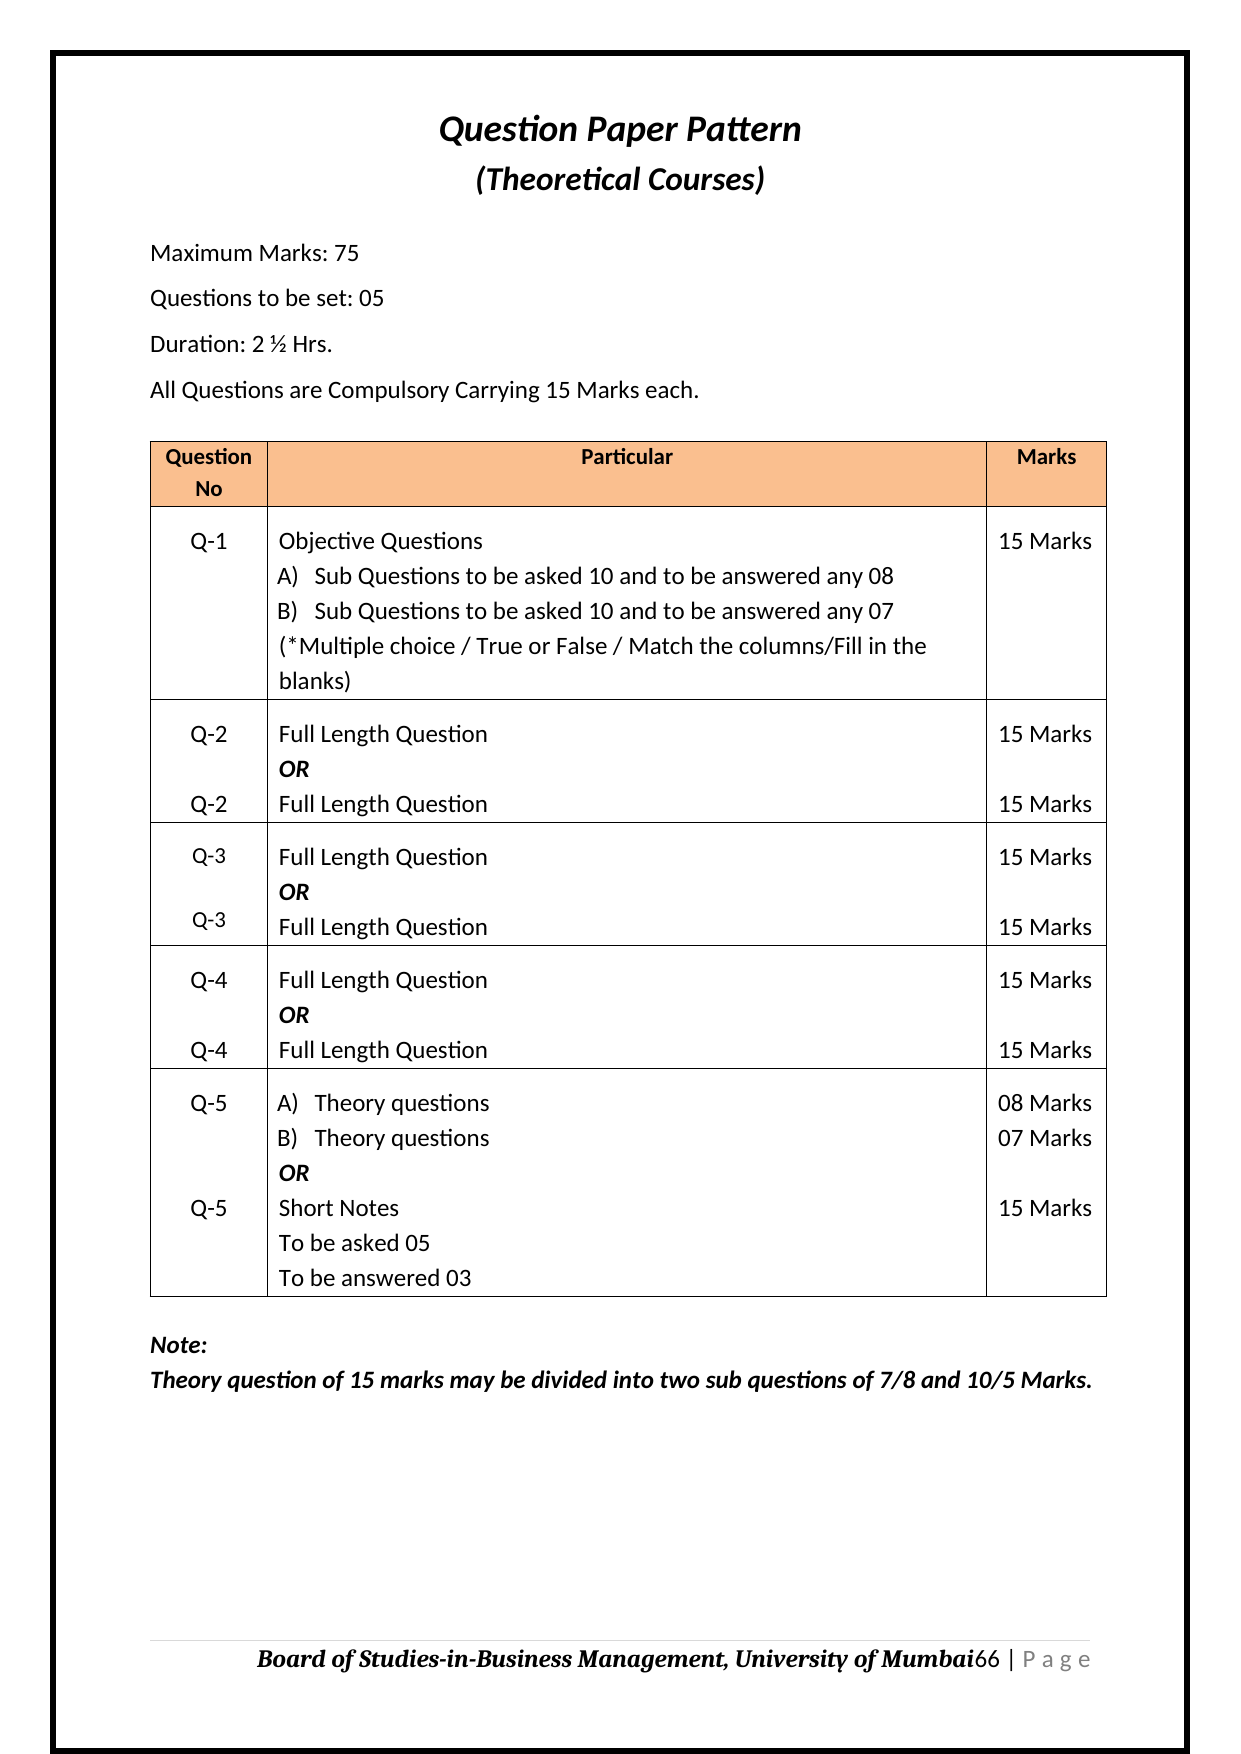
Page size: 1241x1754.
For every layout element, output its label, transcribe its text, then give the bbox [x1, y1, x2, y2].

text Note: [150, 1329, 1106, 1360]
table_cell 15 Marks 15 Marks [987, 700, 1106, 822]
table_cell 08 Marks 07 Marks 15 Marks [987, 1069, 1106, 1296]
table_cell Q-3 Q-3 [151, 823, 267, 945]
table_cell Theory questions Theory questions OR Short Notes To be asked 05 To be answered 03 [268, 1069, 986, 1296]
table_header Particular [268, 442, 986, 506]
table_cell Q-4 Q-4 [151, 946, 267, 1068]
table_cell Full Length Question OR Full Length Question [268, 700, 986, 822]
table_cell Q-5 Q-5 [151, 1069, 267, 1296]
text Question Paper Pattern [150, 105, 1090, 151]
table_cell Q-2 Q-2 [151, 700, 267, 822]
table_cell 15 Marks 15 Marks [987, 946, 1106, 1068]
table_header Question No [151, 442, 267, 506]
table_cell Full Length Question OR Full Length Question [268, 946, 986, 1068]
text Questions to be set: 05 [150, 282, 1090, 313]
text All Questions are Compulsory Carrying 15 Marks each. [150, 374, 1090, 404]
table_cell 15 Marks [987, 507, 1106, 699]
table_cell Objective Questions Sub Questions to be asked 10 and to be answered any 08 Sub Questions to be asked 10 and to be answered any 07 (*Multiple choice / True or False / Match the columns/Fill in the blanks) [268, 507, 986, 699]
text Duration: 2 ½ Hrs. [150, 328, 1090, 359]
table_cell Q-1 [151, 507, 267, 699]
table_header Marks [987, 442, 1106, 506]
text (Theoretical Courses) [150, 158, 1090, 198]
text Theory question of 15 marks may be divided into two sub questions of 7/8 and 10/5 Marks. [150, 1364, 1106, 1395]
text Maximum Marks: 75 [150, 237, 1090, 267]
table_cell 15 Marks 15 Marks [987, 823, 1106, 945]
table_cell Full Length Question OR Full Length Question [268, 823, 986, 945]
